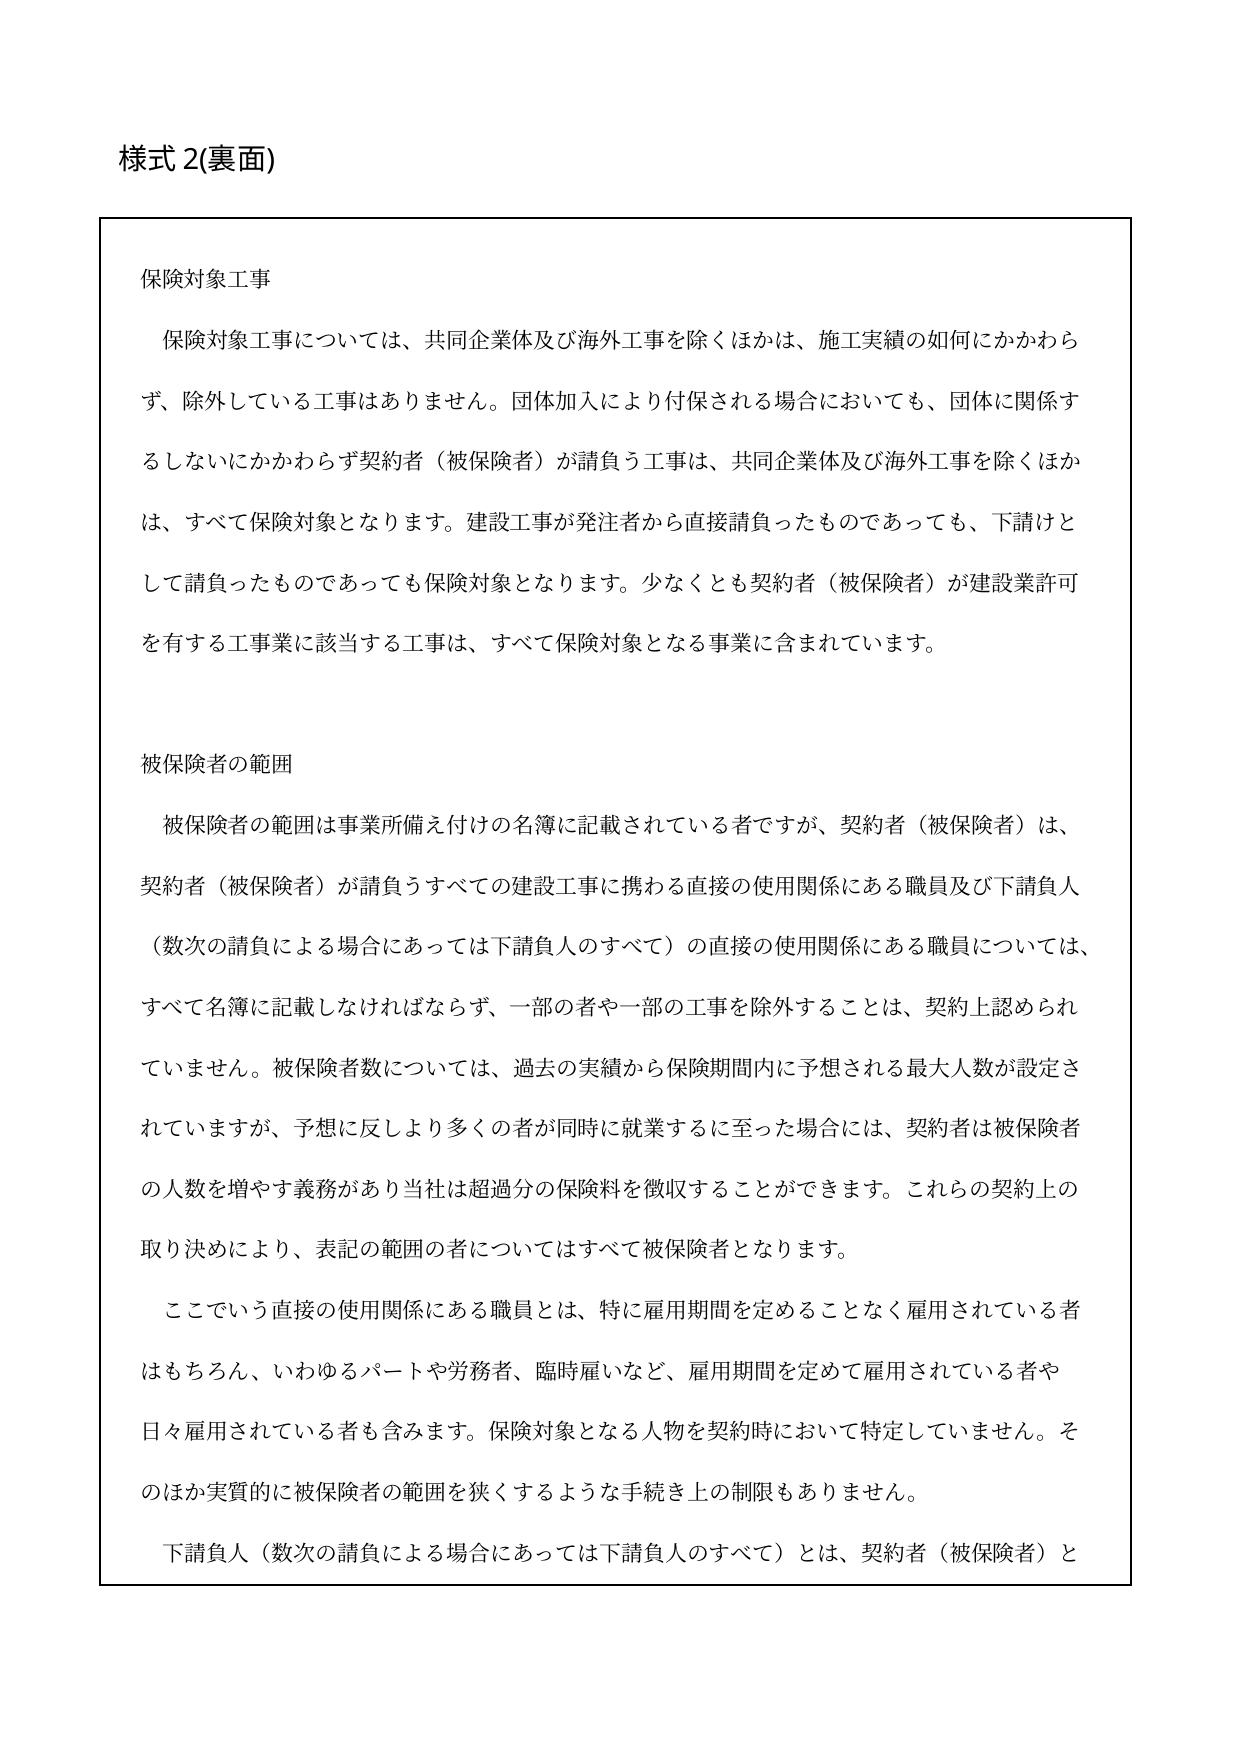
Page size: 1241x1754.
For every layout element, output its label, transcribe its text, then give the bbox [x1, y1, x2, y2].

text 被保険者の範囲は事業所備え付けの名簿に記載されている者ですが、契約者（被保険者）は、契約者（被保険者）が請負うすべての建設工事に携わる直接の使用関係にある職員及び下請負人（数次の請負による場合にあっては下請負人のすべて）の直接の使用関係にある職員については、すべて名簿に記載しなければならず、一部の者や一部の工事を除外することは、契約上認められていません。被保険者数については、過去の実績から保険期間内に予想される最大人数が設定されていますが、予想に反しより多くの者が同時に就業するに至った場合には、契約者は被保険者の人数を増やす義務があり当社は超過分の保険料を徴収することができます。これらの契約上の取り決めにより、表記の範囲の者についてはすべて被保険者となります。 [118, 794, 1093, 1279]
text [118, 1521, 1093, 1582]
text 様式2(裏面) [118, 127, 1122, 187]
text ここでいう直接の使用関係にある職員とは、特に雇用期間を定めることなく雇用されている者はもちろん、いわゆるパートや労務者、臨時雇いなど、雇用期間を定めて雇用されている者や日々雇用されている者も含みます。保険対象となる人物を契約時において特定していません。そのほか実質的に被保険者の範囲を狭くするような手続き上の制限もありません。 [118, 1279, 1093, 1521]
text 被保険者の範囲 [118, 733, 1093, 794]
text 保険対象工事 [118, 248, 1093, 309]
text 保険対象工事については、共同企業体及び海外工事を除くほかは、施工実績の如何にかかわらず、除外している工事はありません。団体加入により付保される場合においても、団体に関係するしないにかかわらず契約者（被保険者）が請負う工事は、共同企業体及び海外工事を除くほかは、すべて保険対象となります。建設工事が発注者から直接請負ったものであっても、下請けとして請負ったものであっても保険対象となります。少なくとも契約者（被保険者）が建設業許可を有する工事業に該当する工事は、すべて保険対象となる事業に含まれています。 [118, 309, 1093, 672]
